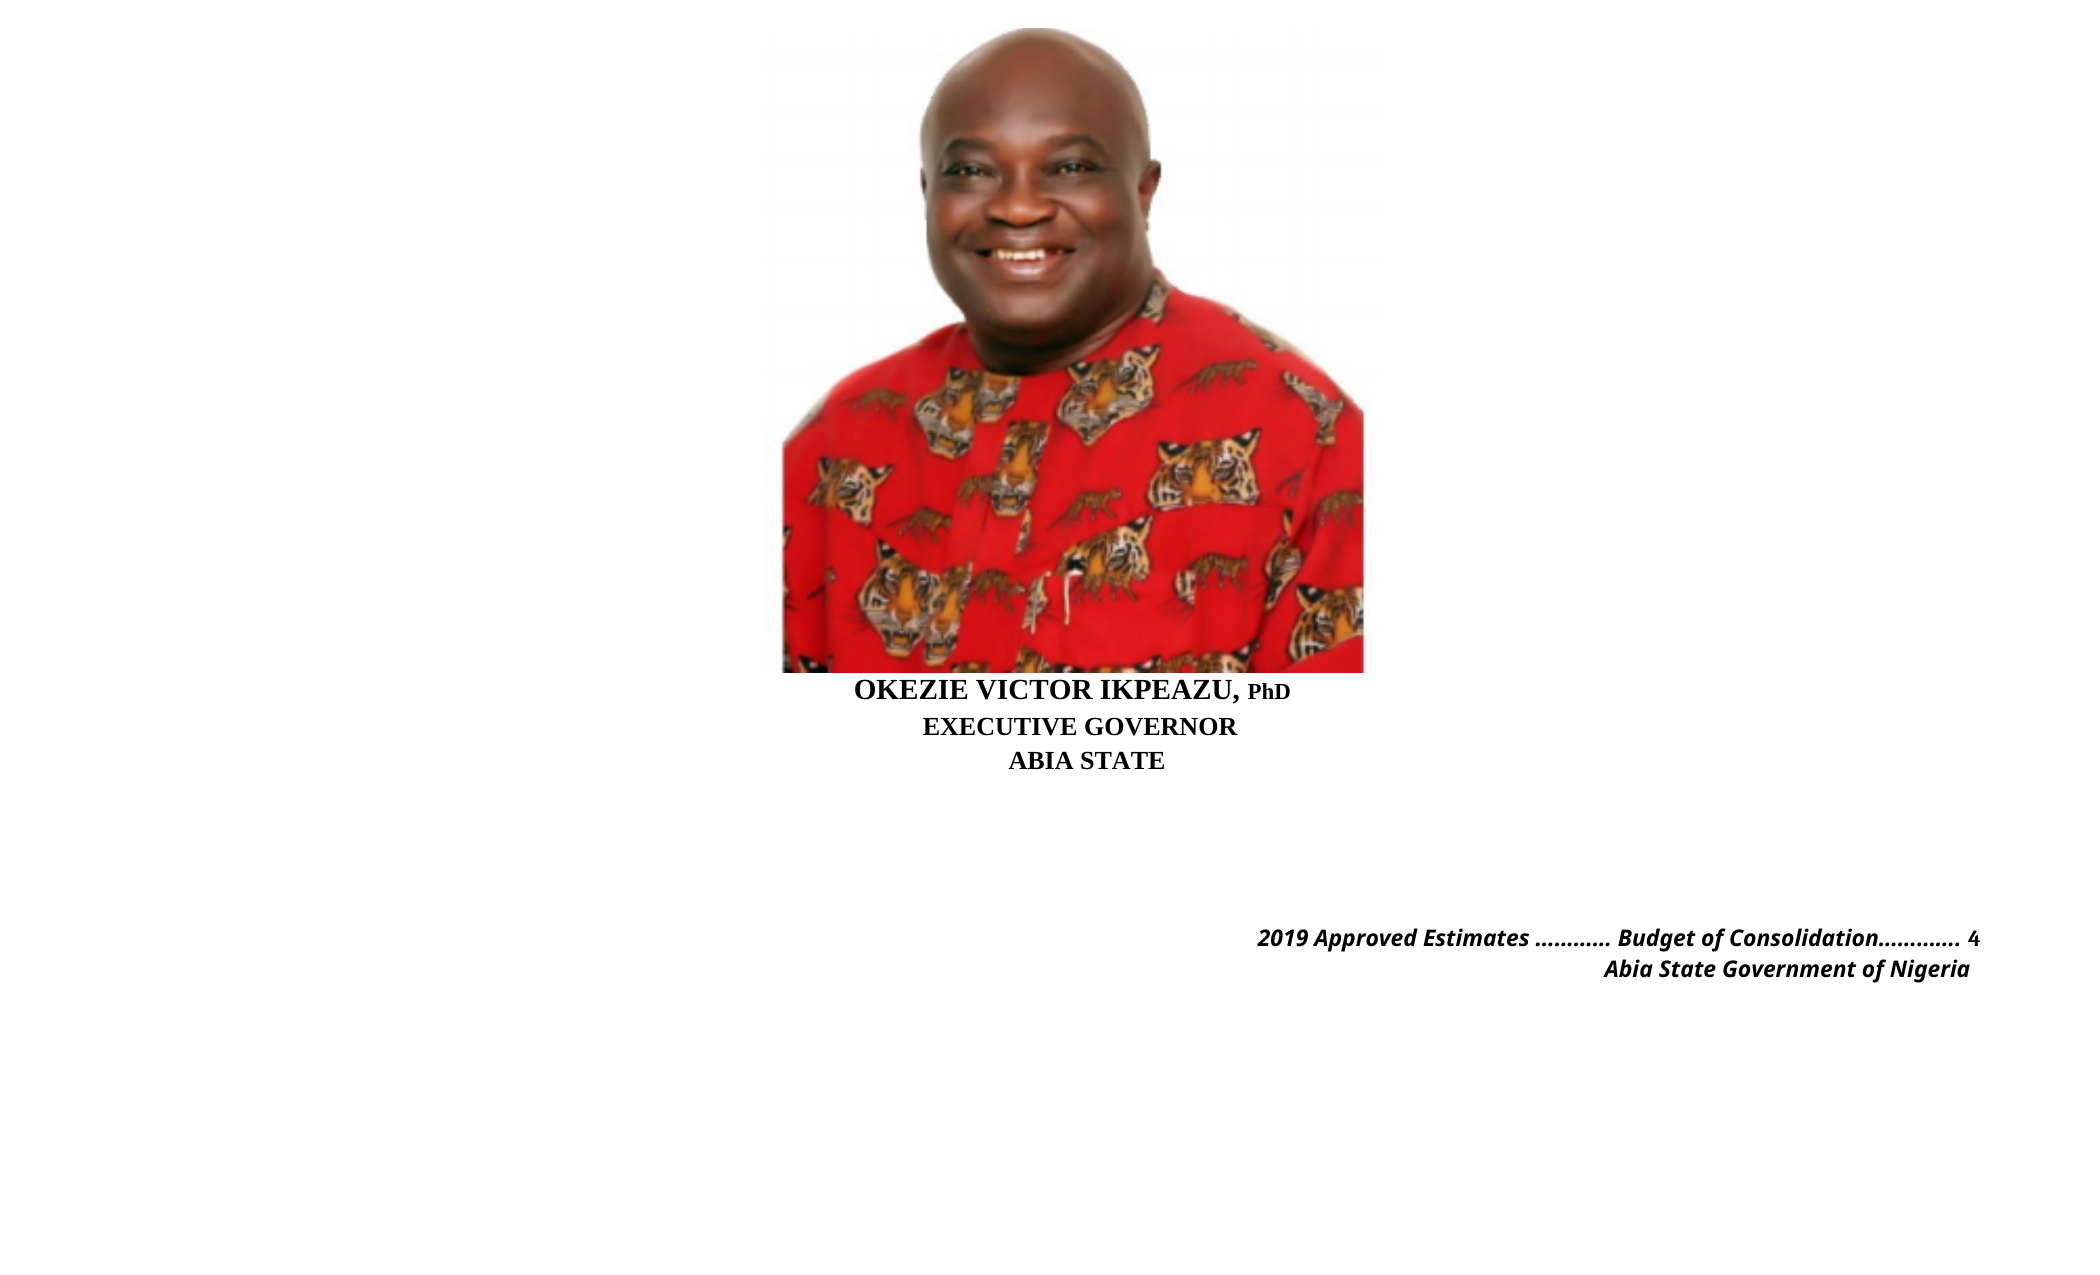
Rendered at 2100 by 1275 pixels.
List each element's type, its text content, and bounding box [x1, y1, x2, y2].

text Abia State Government of Nigeria [59, 953, 1970, 984]
picture [764, 28, 1383, 673]
text ABIA STATE [59, 745, 1165, 775]
text OKEZIE VICTOR IKPEAZU, PhD [59, 672, 1291, 706]
text 2019 Approved Estimates ………… Budget of Consolidation…………. 4 [59, 922, 1980, 953]
text EXECUTIVE GOVERNOR [59, 711, 1237, 741]
